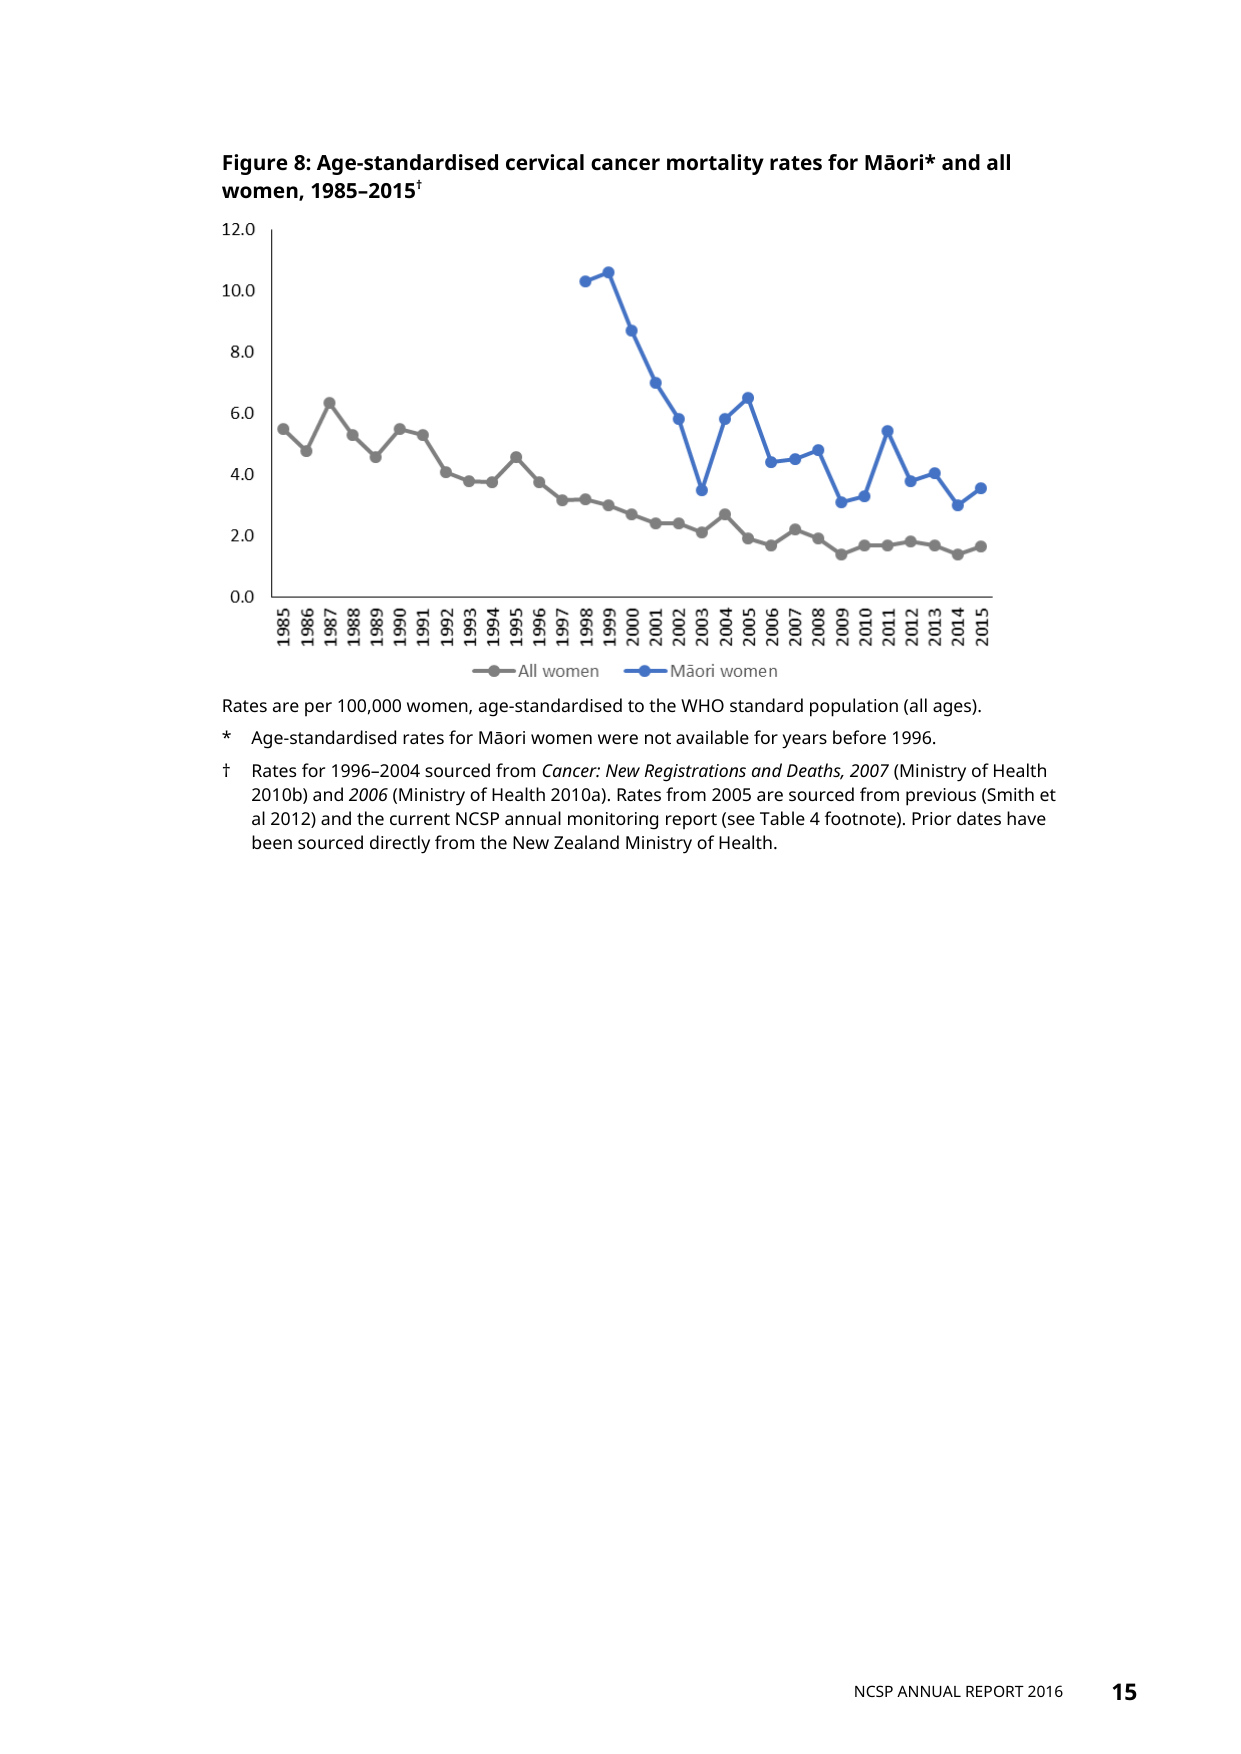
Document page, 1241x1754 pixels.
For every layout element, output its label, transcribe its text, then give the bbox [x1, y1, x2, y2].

text Rates are per 100,000 women, age-standardised to the WHO standard population (all ages). [222, 693, 1063, 717]
text * Age-standardised rates for Māori women were not available for years before 1996. [222, 726, 1063, 750]
text † Rates for 1996–2004 sourced from Cancer: New Registrations and Deaths, 2007 (Ministry of Health 2010b) and 2006 (Ministry of Health 2010a). Rates from 2005 are sourced from previous (Smith et al 2012) and the current NCSP annual monitoring report (see Table 4 footnote). Prior dates have been sourced directly from the New Zealand Ministry of Health. [222, 758, 1063, 855]
text Figure 8: Age-standardised cervical cancer mortality rates for Māori* and all women, 1985–2015† [222, 148, 1063, 204]
picture [221, 217, 1002, 686]
